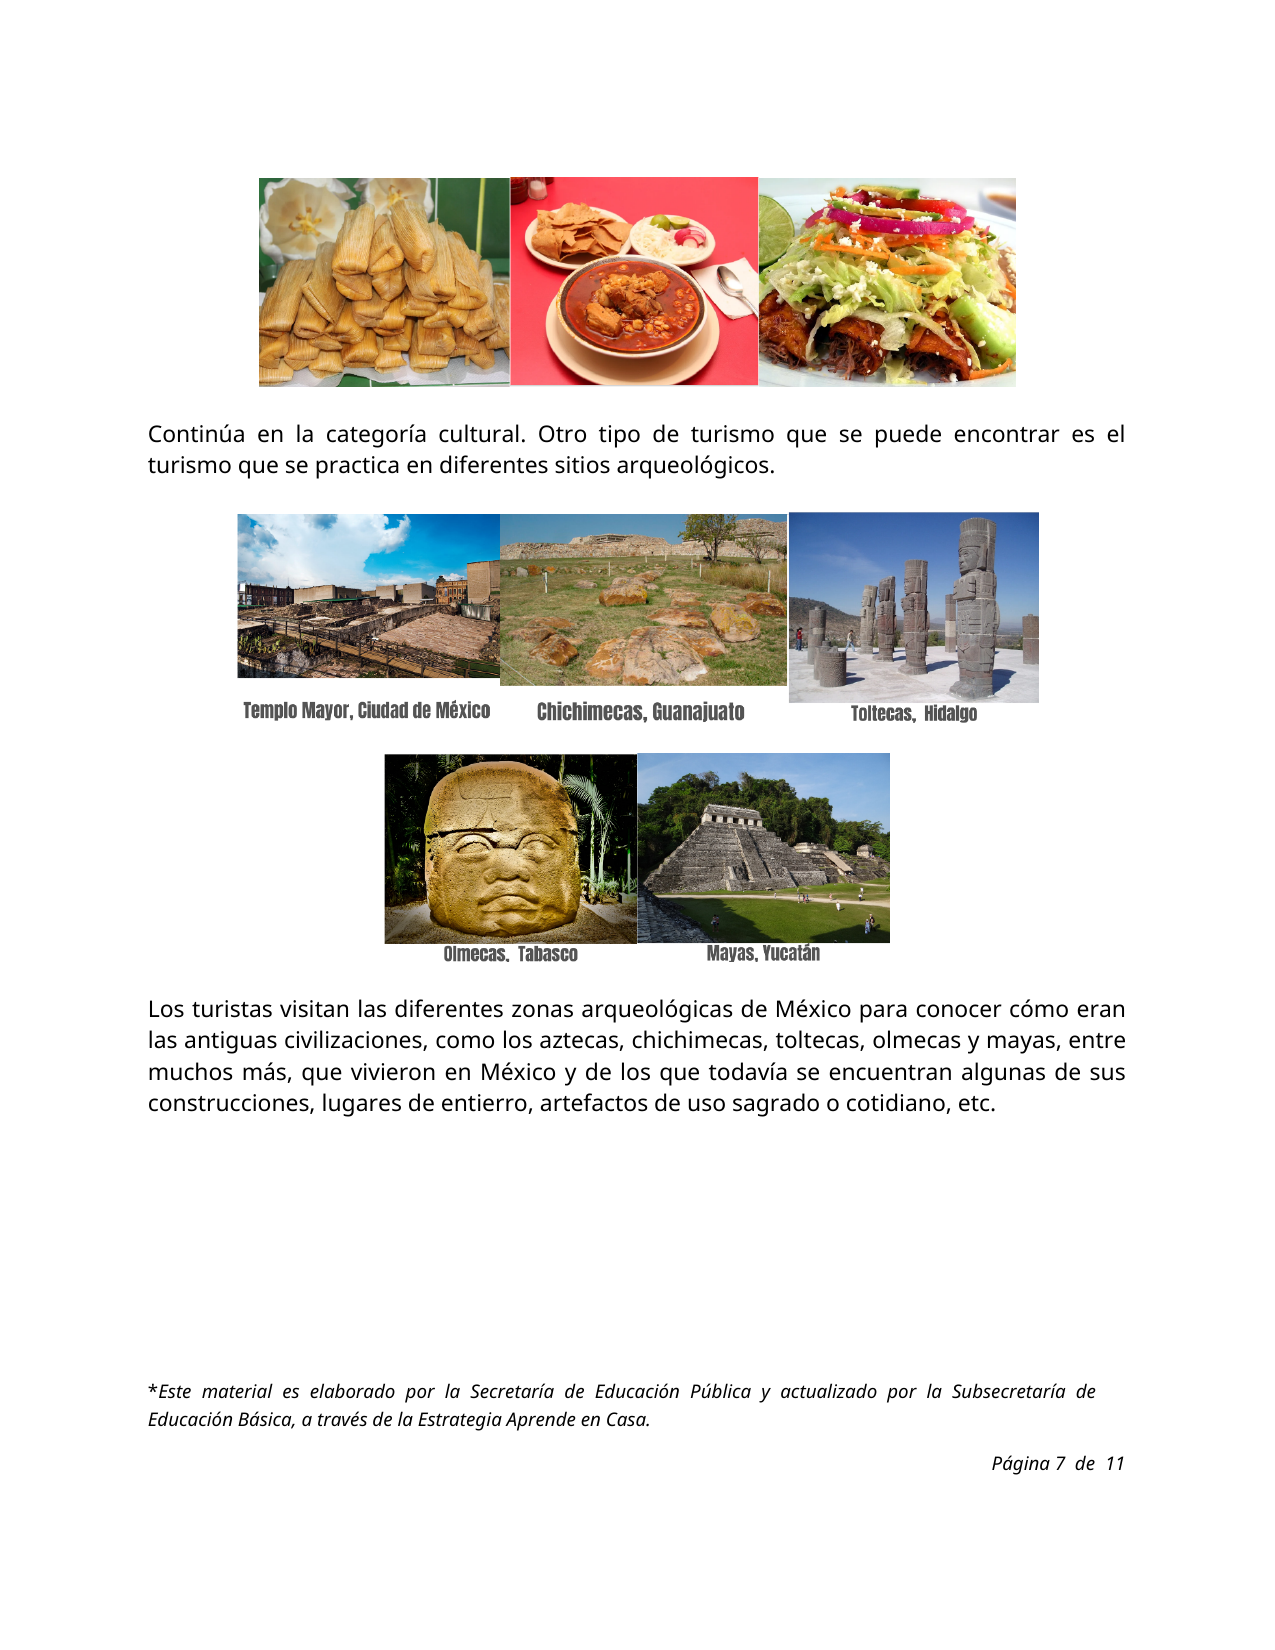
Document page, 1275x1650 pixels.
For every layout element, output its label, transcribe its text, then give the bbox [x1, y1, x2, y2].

picture [384, 753, 891, 962]
text Los turistas visitan las diferentes zonas arqueológicas de México para conocer cómo eran las antiguas civilizaciones, como los aztecas, chichimecas, toltecas, olmecas y mayas, entre muchos más, que vivieron en México y de los que todavía se encuentran algunas de sus construcciones, lugares de entierro, artefactos de uso sagrado o cotidiano, etc. [148, 993, 1127, 1118]
picture [236, 511, 1039, 723]
text Continúa en la categoría cultural. Otro tipo de turismo que se puede encontrar es el turismo que se practica en diferentes sitios arqueológicos. [148, 418, 1127, 480]
picture [259, 177, 1017, 387]
